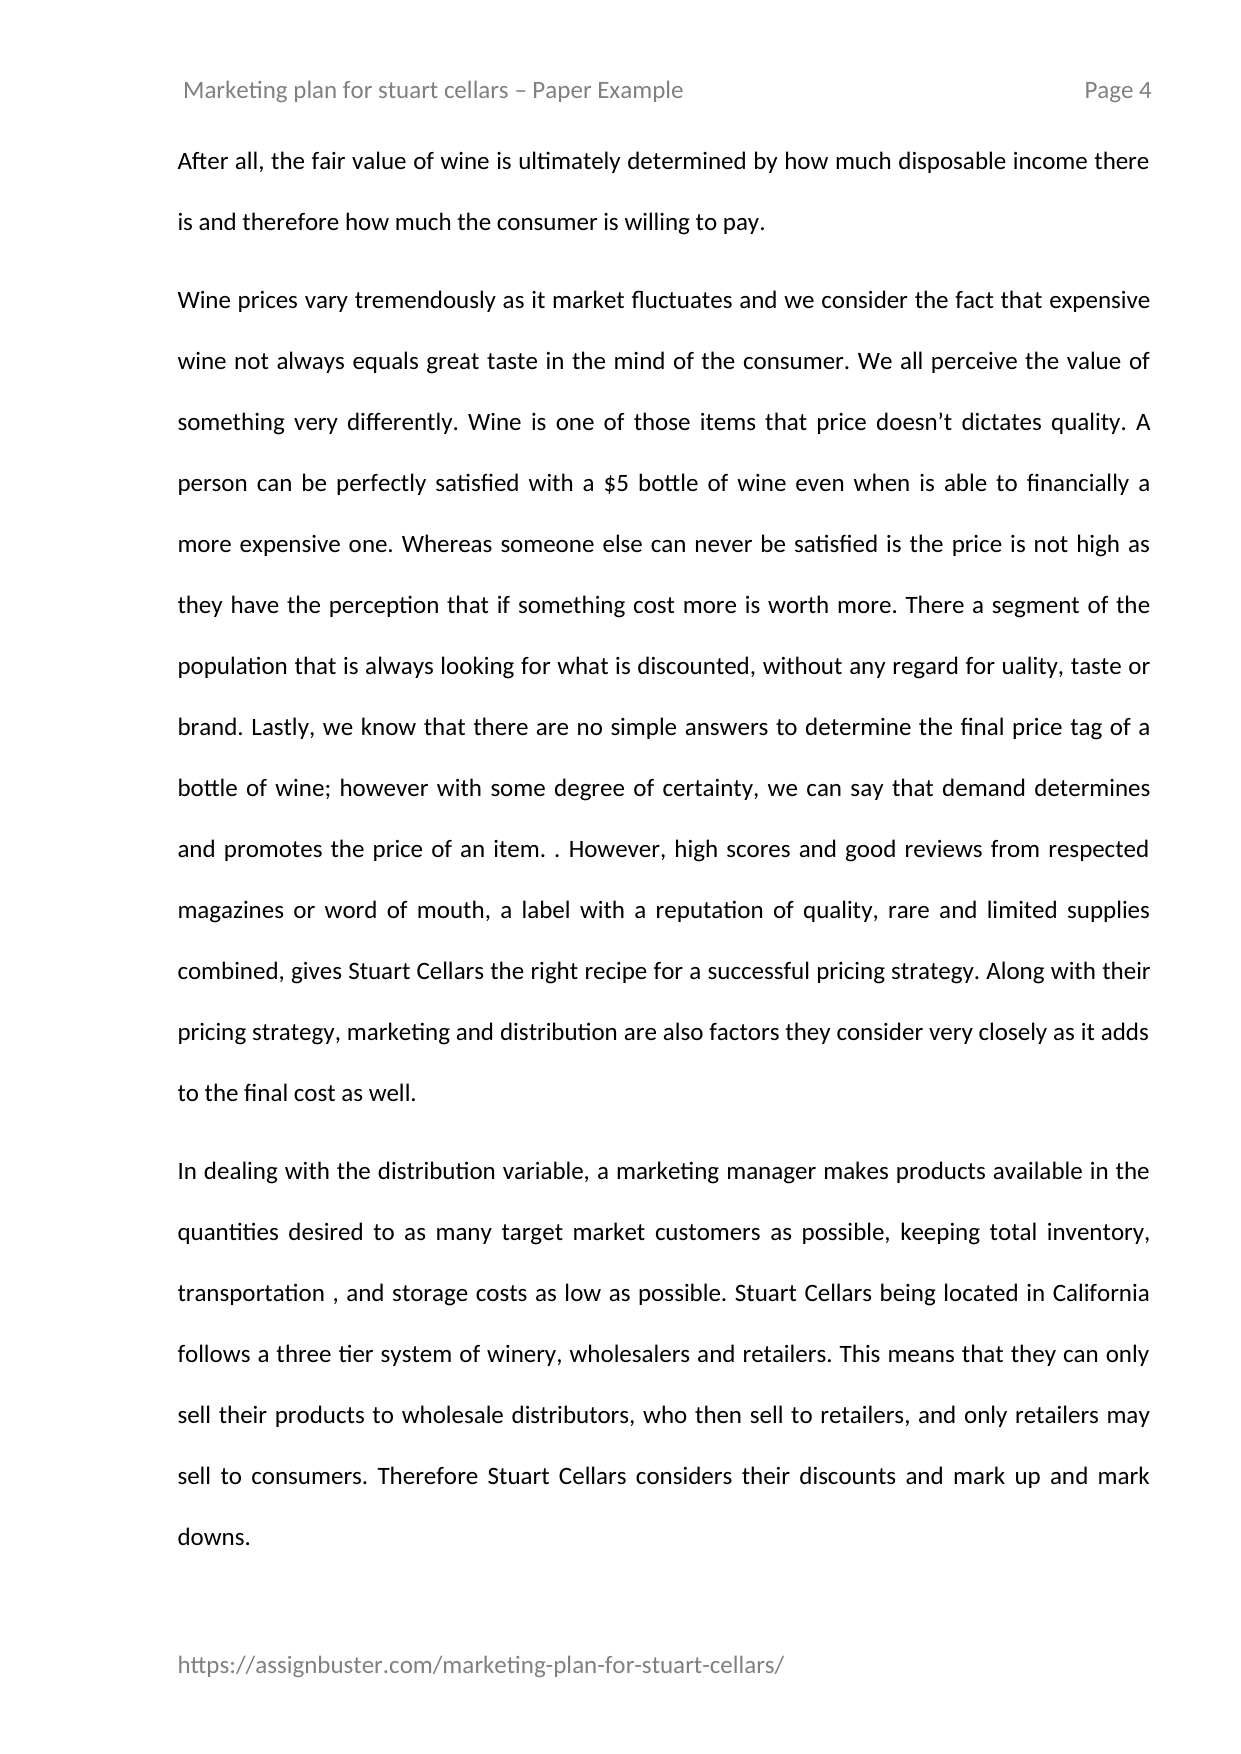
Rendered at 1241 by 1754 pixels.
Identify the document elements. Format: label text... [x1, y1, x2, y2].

text In dealing with the distribution variable, a marketing manager makes products available in the quantities desired to as many target market customers as possible, keeping total inventory, transportation , and storage costs as low as possible. Stuart Cellars being located in California follows a three tier system of winery, wholesalers and retailers. This means that they can only sell their products to wholesale distributors, who then sell to retailers, and only retailers may sell to consumers. Therefore Stuart Cellars considers their discounts and mark up and mark downs. [177, 1155, 1152, 1552]
text Wine prices vary tremendously as it market fluctuates and we consider the fact that expensive wine not always equals great taste in the mind of the consumer. We all perceive the value of something very differently. Wine is one of those items that price doesn’t dictates quality. A person can be perfectly satisfied with a $5 bottle of wine even when is able to financially a more expensive one. Whereas someone else can never be satisfied is the price is not high as they have the perception that if something cost more is worth more. There a segment of the population that is always looking for what is discounted, without any regard for uality, taste or brand. Lastly, we know that there are no simple answers to determine the final price tag of a bottle of wine; however with some degree of certainty, we can say that demand determines and promotes the price of an item. . However, high scores and good reviews from respected magazines or word of mouth, a label with a reputation of quality, rare and limited supplies combined, gives Stuart Cellars the right recipe for a successful pricing strategy. Along with their pricing strategy, marketing and distribution are also factors they consider very closely as it adds to the final cost as well. [177, 284, 1152, 1108]
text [177, 145, 1152, 237]
